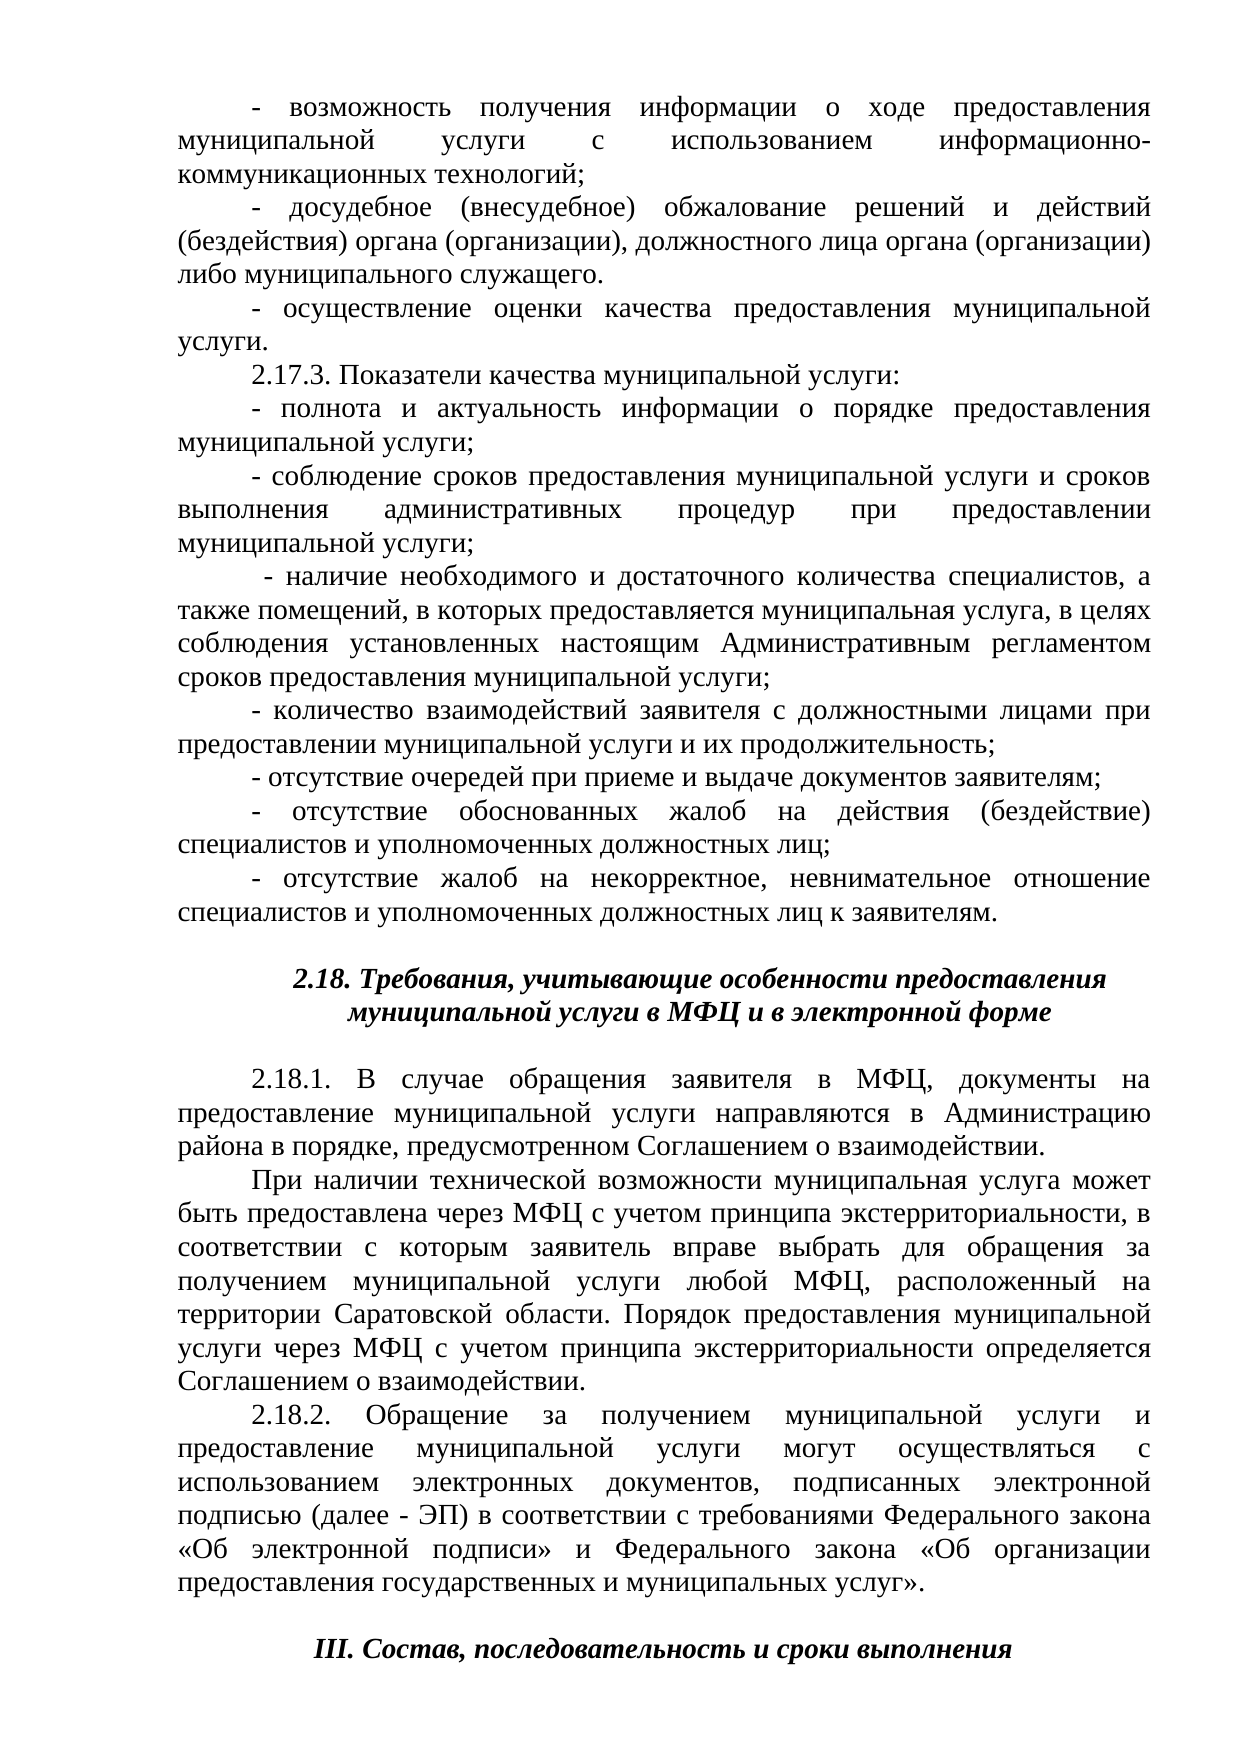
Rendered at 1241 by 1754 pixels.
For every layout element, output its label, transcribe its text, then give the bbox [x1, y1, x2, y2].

text муниципальной услуги в МФЦ и в электронной форме [177, 994, 1152, 1028]
text - соблюдение сроков предоставления муниципальной услуги и сроков выполнения административных процедур при предоставлении муниципальной услуги; [177, 458, 1152, 558]
text - отсутствие жалоб на некорректное, невнимательное отношение специалистов и уполномоченных должностных лиц к заявителям. [177, 860, 1152, 927]
text - осуществление оценки качества предоставления муниципальной услуги. [177, 290, 1152, 357]
text - отсутствие обоснованных жалоб на действия (бездействие) специалистов и уполномоченных должностных лиц; [177, 793, 1152, 860]
text 2.17.3. Показатели качества муниципальной услуги: [177, 357, 1152, 391]
text 2.18. Требования, учитывающие особенности предоставления [177, 961, 1152, 994]
text - досудебное (внесудебное) обжалование решений и действий (бездействия) органа (организации), должностного лица органа (организации) либо муниципального служащего. [177, 189, 1152, 290]
text - полнота и актуальность информации о порядке предоставления муниципальной услуги; [177, 391, 1152, 458]
text - наличие необходимого и достаточного количества специалистов, а также помещений, в которых предоставляется муниципальная услуга, в целях соблюдения установленных настоящим Административным регламентом сроков предоставления муниципальной услуги; [177, 558, 1152, 692]
text - возможность получения информации о ходе предоставления муниципальной услуги с использованием информационно-коммуникационных технологий; [177, 89, 1152, 189]
text - отсутствие очередей при приеме и выдаче документов заявителям; [177, 759, 1152, 793]
text 2.18.2. Обращение за получением муниципальной услуги и предоставление муниципальной услуги могут осуществляться с использованием электронных документов, подписанных электронной подписью (далее - ЭП) в соответствии с требованиями Федерального закона «Об электронной подписи» и Федерального закона «Об организации предоставления государственных и муниципальных услуг». [177, 1397, 1152, 1598]
text При наличии технической возможности муниципальная услуга может быть предоставлена через МФЦ с учетом принципа экстерриториальности, в соответствии с которым заявитель вправе выбрать для обращения за получением муниципальной услуги любой МФЦ, расположенный на территории Саратовской области. Порядок предоставления муниципальной услуги через МФЦ с учетом принципа экстерриториальности определяется Соглашением о взаимодействии. [177, 1162, 1152, 1397]
text - количество взаимодействий заявителя с должностными лицами при предоставлении муниципальной услуги и их продолжительность; [177, 692, 1152, 759]
text III. Состав, последовательность и сроки выполнения [177, 1632, 1152, 1665]
text 2.18.1. В случае обращения заявителя в МФЦ, документы на предоставление муниципальной услуги направляются в Администрацию района в порядке, предусмотренном Соглашением о взаимодействии. [177, 1061, 1152, 1162]
